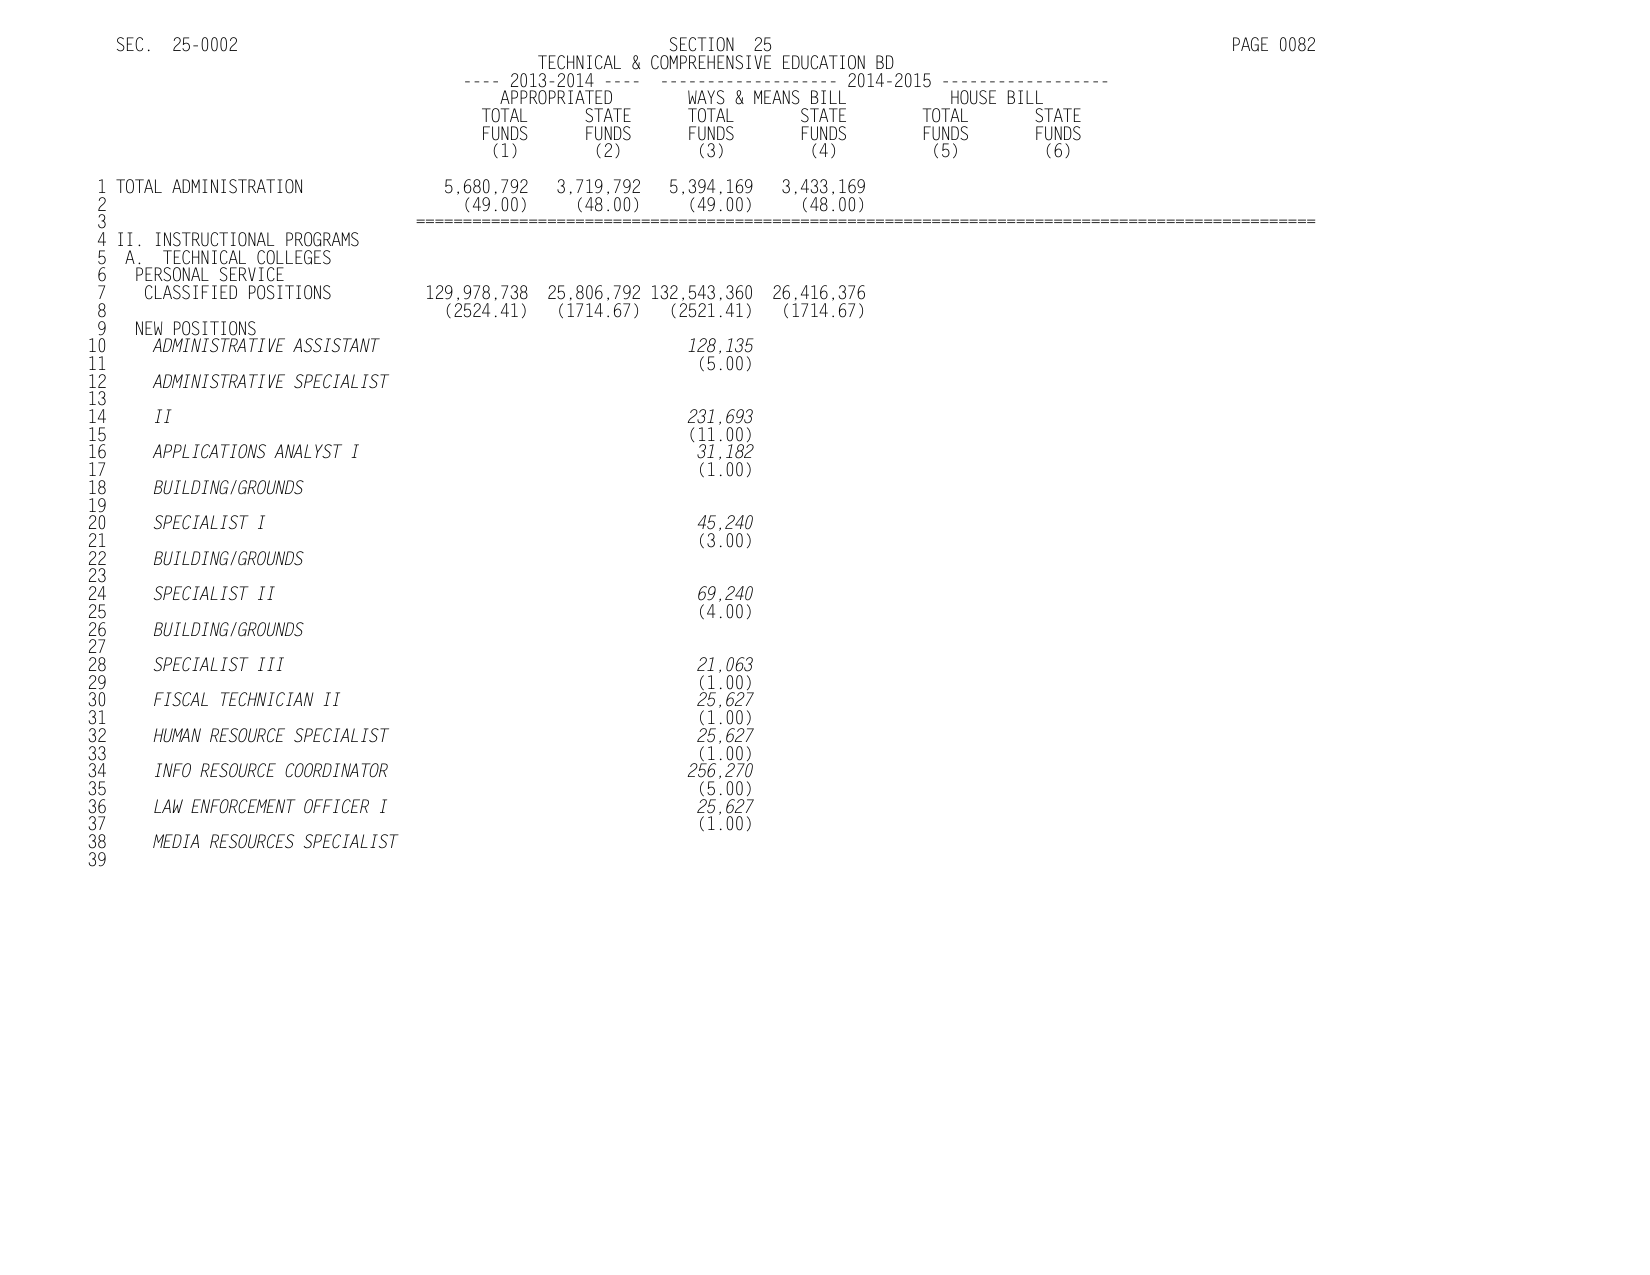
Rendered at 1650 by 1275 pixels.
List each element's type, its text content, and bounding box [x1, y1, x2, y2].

text 11 (5.00) [69, 356, 1582, 374]
text 14 II 231,693 [69, 409, 1582, 427]
text 35 (5.00) [69, 781, 1582, 799]
text 8 (2524.41) (1714.67) (2521.41) (1714.67) [69, 303, 1582, 321]
text 33 (1.00) [69, 746, 1582, 763]
text 16 APPLICATIONS ANALYST I 31,182 [69, 445, 1582, 462]
text 28 SPECIALIST III 21,063 [69, 657, 1582, 675]
text TECHNICAL & COMPREHENSIVE EDUCATION BD [69, 55, 1582, 73]
text 12 ADMINISTRATIVE SPECIALIST [69, 374, 1582, 392]
text 13 [69, 392, 1582, 409]
text APPROPRIATED WAYS & MEANS BILL HOUSE BILL [69, 91, 1582, 108]
text FUNDS FUNDS FUNDS FUNDS FUNDS FUNDS [69, 126, 1582, 144]
text 4 II. INSTRUCTIONAL PROGRAMS [69, 232, 1582, 250]
text 3 ================================================================================================ [69, 214, 1582, 232]
text 2 (49.00) (48.00) (49.00) (48.00) [69, 197, 1582, 214]
text 30 FISCAL TECHNICIAN II 25,627 [69, 693, 1582, 710]
text (1) (2) (3) (4) (5) (6) [69, 144, 1582, 161]
text ---- 2013-2014 ---- ------------------- 2014-2015 ------------------ [69, 73, 1582, 91]
text 38 MEDIA RESOURCES SPECIALIST [69, 834, 1582, 852]
text 25 (4.00) [69, 604, 1582, 622]
text 18 BUILDING/GROUNDS [69, 480, 1582, 498]
text 9 NEW POSITIONS [69, 321, 1582, 338]
text 39 [69, 852, 1582, 870]
text SEC. 25-0002 SECTION 25 PAGE 0082 [69, 37, 1582, 55]
text 37 (1.00) [69, 817, 1582, 834]
text 32 HUMAN RESOURCE SPECIALIST 25,627 [69, 728, 1582, 746]
text 22 BUILDING/GROUNDS [69, 551, 1582, 569]
text 21 (3.00) [69, 533, 1582, 551]
text 19 [69, 498, 1582, 516]
text 20 SPECIALIST I 45,240 [69, 516, 1582, 533]
text 36 LAW ENFORCEMENT OFFICER I 25,627 [69, 799, 1582, 817]
text 5 A. TECHNICAL COLLEGES [69, 250, 1582, 268]
text 26 BUILDING/GROUNDS [69, 622, 1582, 639]
text 24 SPECIALIST II 69,240 [69, 586, 1582, 604]
text 10 ADMINISTRATIVE ASSISTANT 128,135 [69, 338, 1582, 356]
text 1 TOTAL ADMINISTRATION 5,680,792 3,719,792 5,394,169 3,433,169 [69, 179, 1582, 197]
text TOTAL STATE TOTAL STATE TOTAL STATE [69, 108, 1582, 126]
text 7 CLASSIFIED POSITIONS 129,978,738 25,806,792 132,543,360 26,416,376 [69, 285, 1582, 303]
text 34 INFO RESOURCE COORDINATOR 256,270 [69, 763, 1582, 781]
text 27 [69, 639, 1582, 657]
text 15 (11.00) [69, 427, 1582, 445]
text 6 PERSONAL SERVICE [69, 268, 1582, 285]
text 17 (1.00) [69, 462, 1582, 480]
text 23 [69, 569, 1582, 586]
text 31 (1.00) [69, 710, 1582, 728]
text 29 (1.00) [69, 675, 1582, 693]
